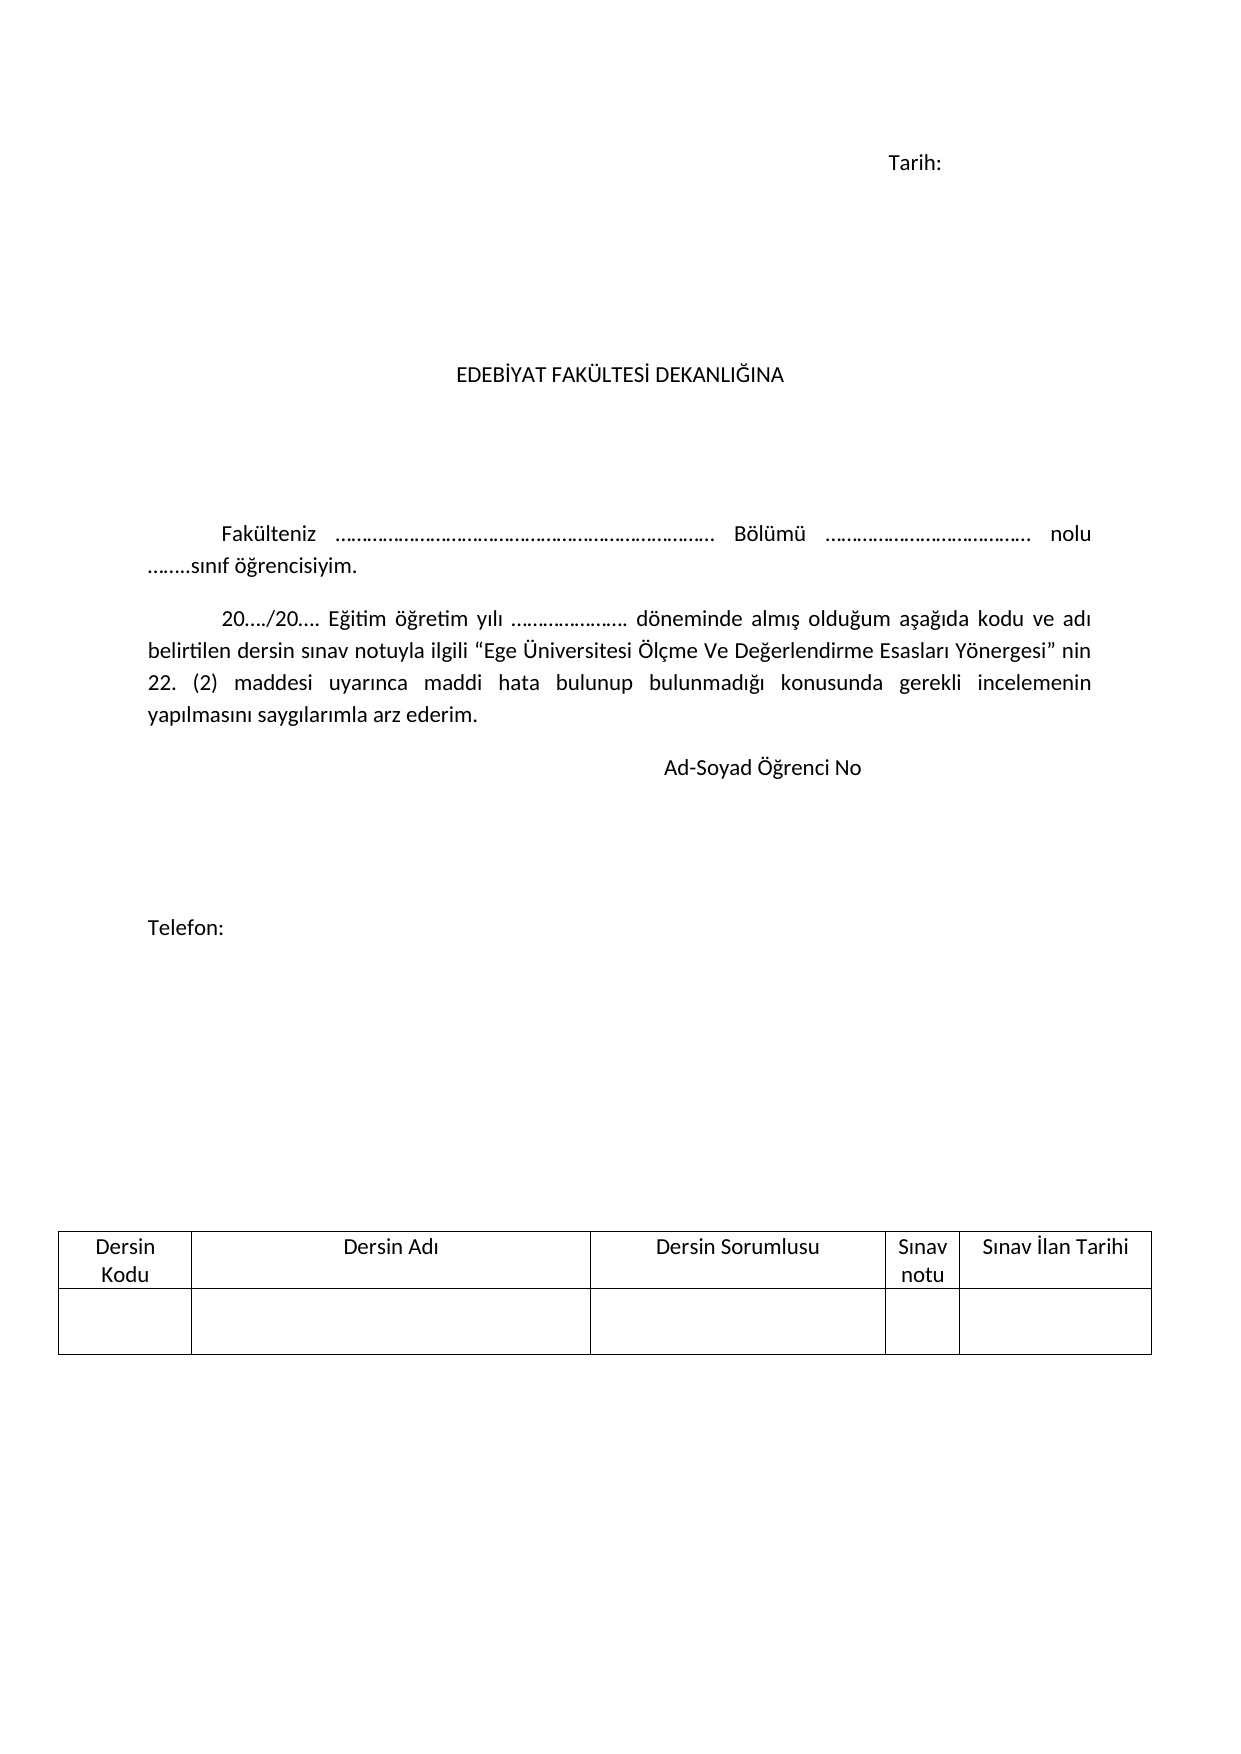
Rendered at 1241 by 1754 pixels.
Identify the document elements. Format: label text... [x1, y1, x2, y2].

text Fakülteniz ……………………………………………………………… Bölümü ………………………………… nolu ……..sınıf öğrencisiyim. [148, 519, 1093, 579]
table_cell [886, 1289, 959, 1354]
table_header Sınav notu [886, 1232, 959, 1288]
text Tarih: [664, 148, 1093, 176]
text Telefon: [148, 913, 1093, 941]
table_cell [591, 1289, 885, 1354]
text EDEBİYAT FAKÜLTESİ DEKANLIĞINA [148, 360, 1093, 388]
table_cell [960, 1289, 1151, 1354]
table_header Dersin Sorumlusu [591, 1232, 885, 1288]
text 20…./20…. Eğitim öğretim yılı …………………. döneminde almış olduğum aşağıda kodu ve adı belirtilen dersin sınav notuyla ilgili “Ege Üniversitesi Ölçme Ve Değerlendirme Esasları Yönergesi” nin 22. (2) maddesi uyarınca maddi hata bulunup bulunmadığı konusunda gerekli incelemenin yapılmasını saygılarımla arz ederim. [148, 604, 1093, 728]
text Ad-Soyad Öğrenci No [590, 753, 1093, 782]
table_header Dersin Kodu [59, 1232, 191, 1288]
table_cell [192, 1289, 590, 1354]
table_header Sınav İlan Tarihi [960, 1232, 1151, 1288]
table_header Dersin Adı [192, 1232, 590, 1288]
table_cell [59, 1289, 191, 1354]
